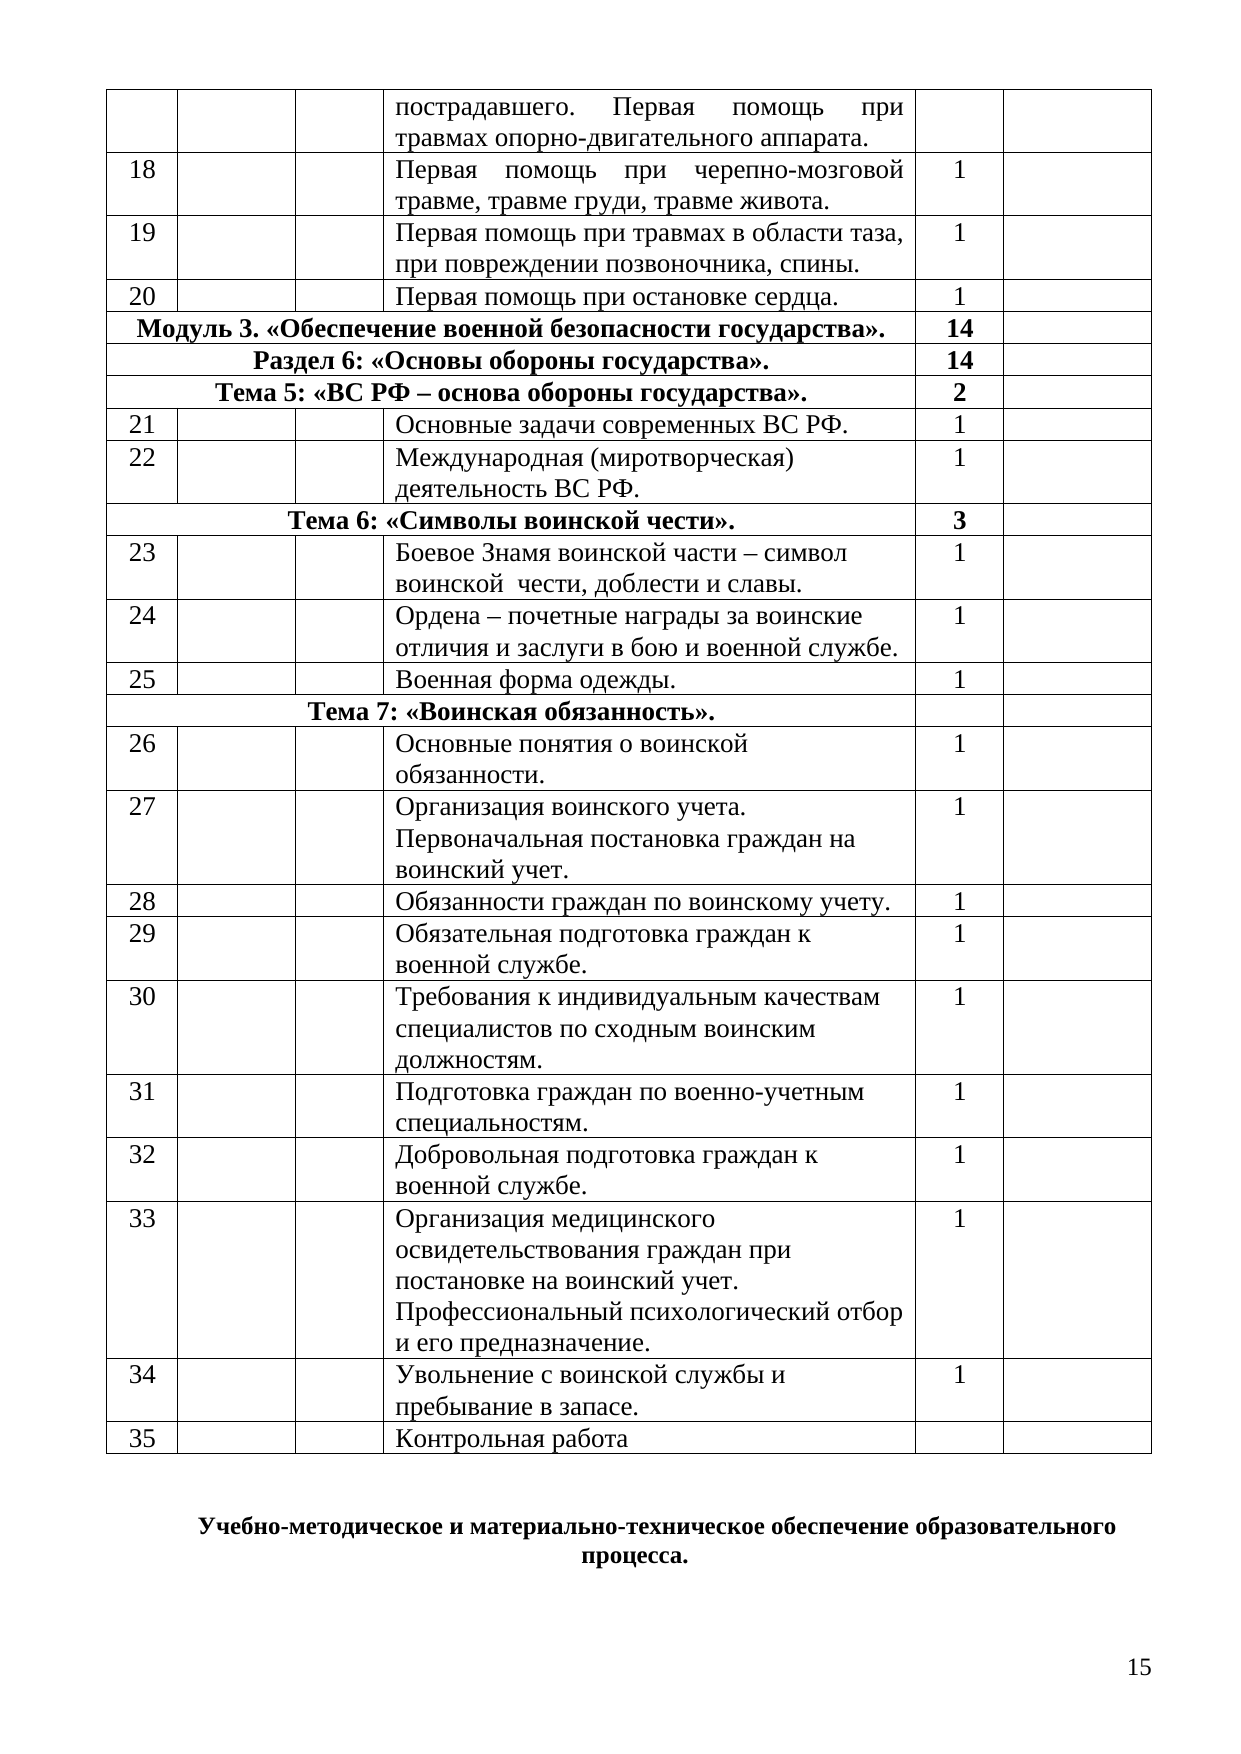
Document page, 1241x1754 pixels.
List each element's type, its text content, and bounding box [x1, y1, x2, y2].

table_cell [178, 90, 295, 152]
table_cell [1004, 1138, 1151, 1201]
table_cell Ордена – почетные награды за воинские отличия и заслуги в бою и военной службе. [384, 600, 915, 662]
table_cell 30 [107, 981, 177, 1074]
table_cell Организация медицинского освидетельствования граждан при постановке на воинский учет. Профессиональный психологический отбор и его предназначение. [384, 1202, 915, 1357]
table_cell [296, 1075, 383, 1137]
table_cell [296, 280, 383, 311]
table_cell Основные задачи современных ВС РФ. [384, 409, 915, 439]
table_cell Первая помощь при травмах в области таза, при повреждении позвоночника, спины. [384, 216, 915, 279]
table_cell [178, 917, 295, 979]
table_cell [916, 695, 1003, 726]
table_cell [1004, 504, 1151, 535]
table_cell [1004, 791, 1151, 884]
table_cell Увольнение с воинской службы и пребывание в запасе. [384, 1359, 915, 1421]
table_cell 2 [916, 376, 1003, 407]
table_cell Первая помощь при черепно-мозговой травме, травме груди, травме живота. [384, 153, 915, 215]
table_cell [296, 216, 383, 279]
table_cell [1004, 90, 1151, 152]
table_cell [1004, 344, 1151, 375]
table_cell 26 [107, 727, 177, 789]
table_cell 31 [107, 1075, 177, 1137]
table_cell [296, 981, 383, 1074]
table_cell [178, 1202, 295, 1357]
table_cell [178, 663, 295, 694]
table_cell [296, 153, 383, 215]
table_cell [1004, 536, 1151, 598]
table_cell 14 [916, 312, 1003, 343]
table_cell Тема 7: «Воинская обязанность». [107, 695, 915, 726]
table_cell [296, 885, 383, 916]
table_cell [1004, 280, 1151, 311]
table_cell 1 [916, 1359, 1003, 1421]
table_cell [296, 441, 383, 503]
table_cell [1004, 600, 1151, 662]
table_cell [1004, 1359, 1151, 1421]
table_cell 1 [916, 885, 1003, 916]
table_cell Требования к индивидуальным качествам специалистов по сходным воинским должностям. [384, 981, 915, 1074]
table_cell [178, 1422, 295, 1453]
table_cell [178, 981, 295, 1074]
table_cell 22 [107, 441, 177, 503]
table_cell [1004, 216, 1151, 279]
table_cell [1004, 917, 1151, 979]
table_cell [178, 280, 295, 311]
table_cell Обязанности граждан по воинскому учету. [384, 885, 915, 916]
table_cell Контрольная работа [384, 1422, 915, 1453]
table_cell 28 [107, 885, 177, 916]
table_cell 1 [916, 600, 1003, 662]
table_cell Модуль 3. «Обеспечение военной безопасности государства». [107, 312, 915, 343]
table_cell 35 [107, 1422, 177, 1453]
table_cell 1 [916, 1138, 1003, 1201]
table_cell [1004, 663, 1151, 694]
table_cell [1004, 1202, 1151, 1357]
table_cell [178, 885, 295, 916]
table_cell Обязательная подготовка граждан к военной службе. [384, 917, 915, 979]
table_cell 19 [107, 216, 177, 279]
table_cell 1 [916, 917, 1003, 979]
table_cell [296, 409, 383, 439]
table_cell Боевое Знамя воинской части – символ воинской чести, доблести и славы. [384, 536, 915, 598]
table_cell [1004, 312, 1151, 343]
table_cell 27 [107, 791, 177, 884]
table_cell [296, 727, 383, 789]
table_cell [296, 1138, 383, 1201]
table_cell Тема 6: «Символы воинской чести». [107, 504, 915, 535]
table_cell [178, 1075, 295, 1137]
table_cell 1 [916, 280, 1003, 311]
table_cell [1004, 409, 1151, 439]
table_cell [178, 791, 295, 884]
table_cell 1 [916, 1202, 1003, 1357]
table_cell [178, 600, 295, 662]
table_cell [178, 727, 295, 789]
table_cell 3 [916, 504, 1003, 535]
table_cell [296, 663, 383, 694]
table_cell 17 [107, 90, 177, 152]
table_cell 32 [107, 1138, 177, 1201]
table_cell 1 [916, 981, 1003, 1074]
table_cell 25 [107, 663, 177, 694]
table_cell 1 [916, 727, 1003, 789]
table_cell [1004, 1075, 1151, 1137]
table_cell [178, 441, 295, 503]
table_cell 1 [916, 90, 1003, 152]
table_cell [296, 90, 383, 152]
table_cell [1004, 376, 1151, 407]
table_cell 24 [107, 600, 177, 662]
table_cell [1004, 981, 1151, 1074]
table_cell 33 [107, 1202, 177, 1357]
table_cell [1004, 885, 1151, 916]
table_cell [296, 1359, 383, 1421]
table_cell [916, 1422, 1003, 1453]
table_cell [178, 1359, 295, 1421]
table_cell 20 [107, 280, 177, 311]
table_cell 1 [916, 791, 1003, 884]
table_cell [178, 216, 295, 279]
table_cell Подготовка граждан по военно-учетным специальностям. [384, 1075, 915, 1137]
table_cell Международная (миротворческая) деятельность ВС РФ. [384, 441, 915, 503]
table_cell [178, 409, 295, 439]
table_cell Основные понятия о воинской обязанности. [384, 727, 915, 789]
table_cell 14 [916, 344, 1003, 375]
table_cell [1004, 695, 1151, 726]
table_cell 21 [107, 409, 177, 439]
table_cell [384, 90, 915, 152]
table_cell 29 [107, 917, 177, 979]
table_cell [178, 536, 295, 598]
table_cell Добровольная подготовка граждан к военной службе. [384, 1138, 915, 1201]
table_cell 1 [916, 216, 1003, 279]
table_cell [1004, 727, 1151, 789]
table_cell 1 [916, 153, 1003, 215]
table_cell 1 [916, 1075, 1003, 1137]
table_cell 1 [916, 409, 1003, 439]
table_cell [296, 1422, 383, 1453]
table_cell [296, 600, 383, 662]
table_cell 1 [916, 536, 1003, 598]
table_cell 23 [107, 536, 177, 598]
table_cell Организация воинского учета. Первоначальная постановка граждан на воинский учет. [384, 791, 915, 884]
table_cell 1 [916, 441, 1003, 503]
table_cell [1004, 153, 1151, 215]
table_cell Тема 5: «ВС РФ – основа обороны государства». [107, 376, 915, 407]
table_cell [296, 917, 383, 979]
table_cell Первая помощь при остановке сердца. [384, 280, 915, 311]
table_cell [1004, 441, 1151, 503]
text Учебно-методическое и материально-техническое обеспечение образовательного процесса. [118, 1511, 1152, 1569]
table_cell [296, 791, 383, 884]
table_cell [1004, 1422, 1151, 1453]
table_cell [178, 153, 295, 215]
table_cell Раздел 6: «Основы обороны государства». [107, 344, 915, 375]
table_cell [178, 1138, 295, 1201]
table_cell Военная форма одежды. [384, 663, 915, 694]
table_cell 1 [916, 663, 1003, 694]
table_cell [296, 1202, 383, 1357]
table_cell 18 [107, 153, 177, 215]
table_cell [296, 536, 383, 598]
table_cell 34 [107, 1359, 177, 1421]
